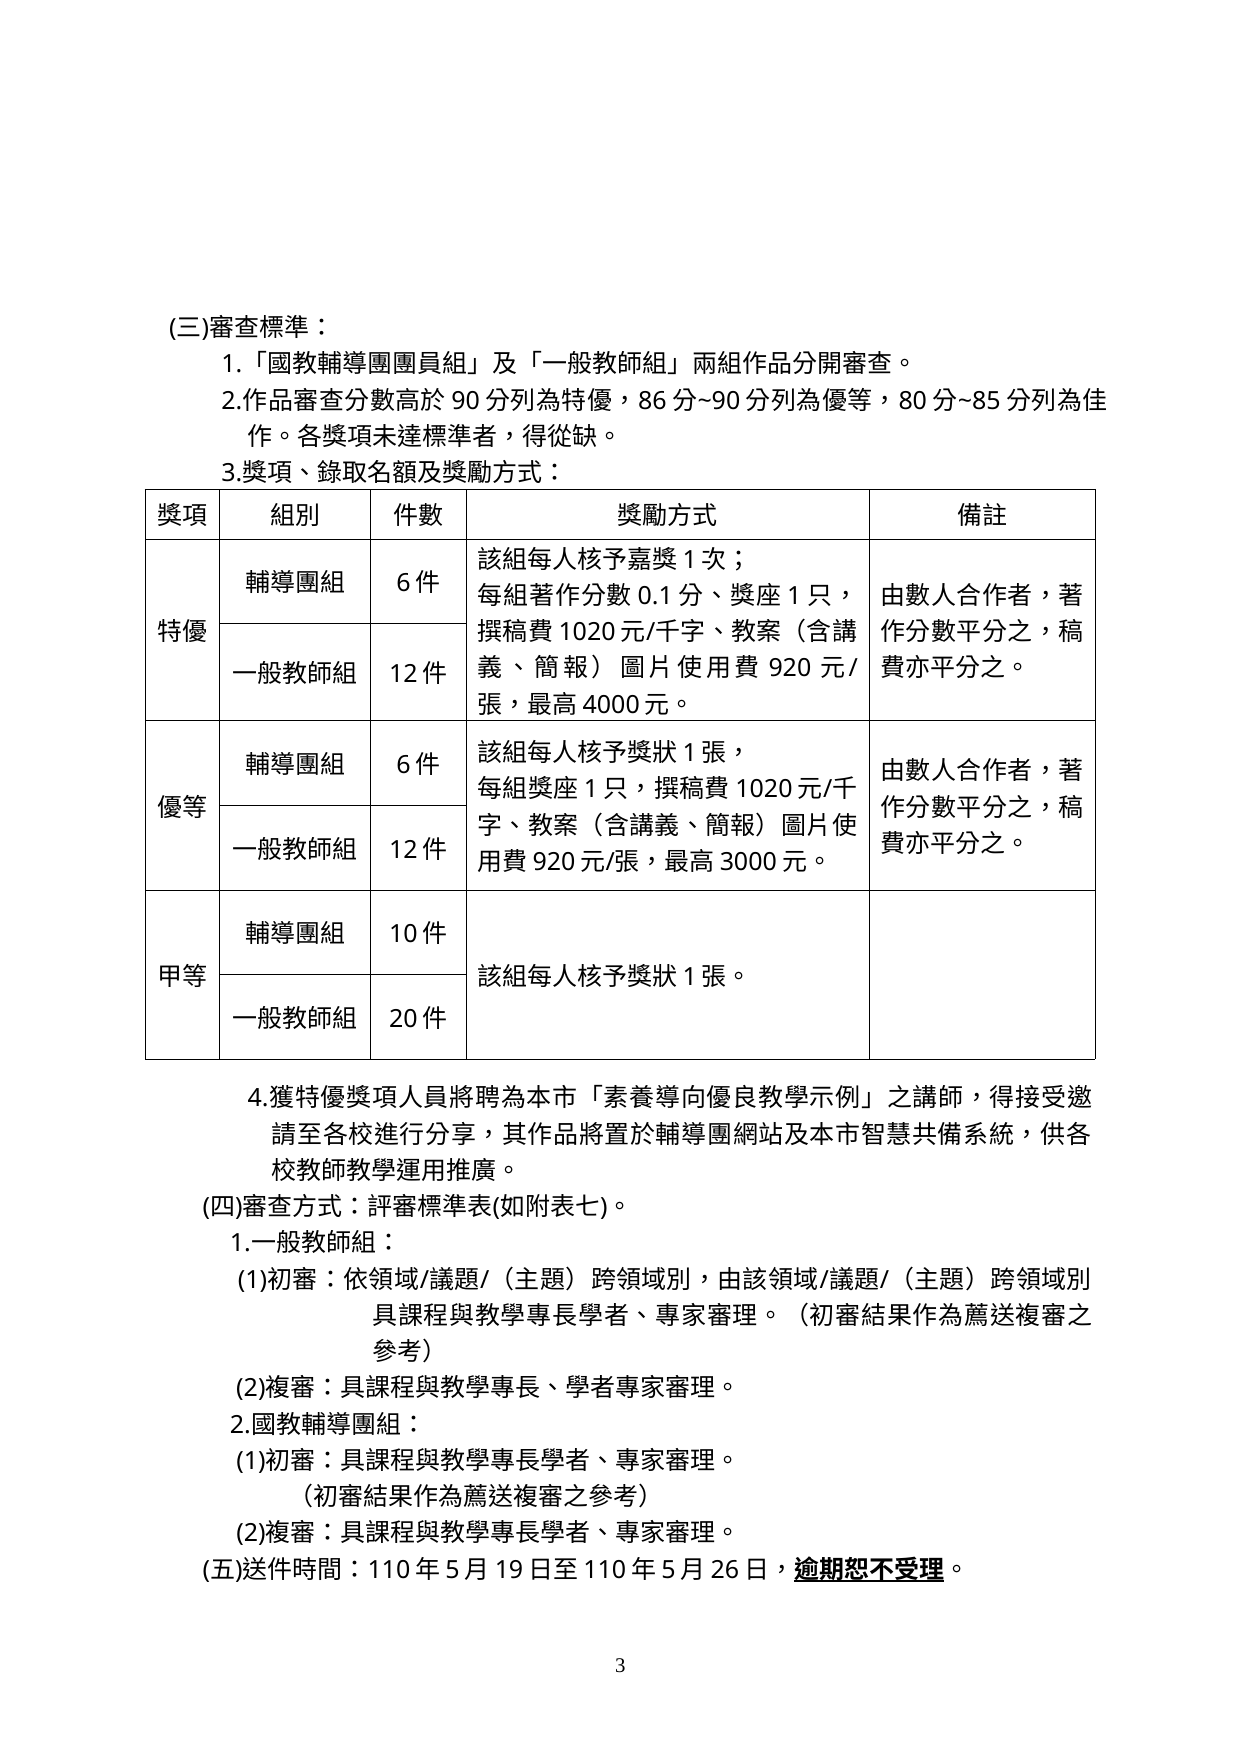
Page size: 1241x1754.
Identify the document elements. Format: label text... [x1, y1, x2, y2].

text 1.「國教輔導團團員組」及「一般教師組」兩組作品分開審查。 [221, 344, 1092, 380]
table_cell 輔導團組 [220, 721, 370, 805]
table_cell 優等 [146, 721, 219, 889]
text (1)初審：依領域/議題/（主題）跨領域別，由該領域/議題/（主題）跨領域別具課程與教學專長學者、專家審理。（初審結果作為薦送複審之參考） [210, 1259, 1092, 1368]
table_cell 一般教師組 [220, 975, 370, 1059]
text 2.國教輔導團組： [210, 1404, 1092, 1440]
table_cell 甲等 [146, 891, 219, 1059]
text 4.獲特優獎項人員將聘為本市「素養導向優良教學示例」之講師，得接受邀請至各校進行分享，其作品將置於輔導團網站及本市智慧共備系統，供各校教師教學運用推廣。 [247, 1078, 1092, 1187]
table_cell 由數人合作者，著作分數平分之，稿費亦平分之。 [870, 721, 1095, 889]
text （初審結果作為薦送複審之參考） [210, 1477, 1092, 1513]
text 1.一般教師組： [210, 1223, 1092, 1259]
text 3.獎項、錄取名額及獎勵方式： [221, 453, 1092, 489]
table_header 組別 [220, 490, 370, 538]
table_cell [870, 891, 1095, 1059]
table_cell 輔導團組 [220, 540, 370, 623]
table_cell 由數人合作者，著作分數平分之，稿費亦平分之。 [870, 540, 1095, 720]
table_cell 12件 [371, 624, 466, 720]
table_cell 20件 [371, 975, 466, 1059]
table_header 件數 [371, 490, 466, 538]
table_cell 一般教師組 [220, 624, 370, 720]
table_cell 10件 [371, 891, 466, 974]
table_cell 該組每人核予嘉獎1次； 每組著作分數0.1分、獎座1只，撰稿費1020元/千字、教案（含講義、簡報）圖片使用費920元/張，最高4000元。 [467, 540, 869, 720]
table_cell 6件 [371, 721, 466, 805]
text (五)送件時間：110年5月19日至110年5月26日，逾期恕不受理。 [202, 1549, 1092, 1585]
text (2)複審：具課程與教學專長、學者專家審理。 [210, 1368, 1092, 1404]
table_header 獎項 [146, 490, 219, 538]
table_header 備註 [870, 490, 1095, 538]
table_cell 特優 [146, 540, 219, 720]
text (三)審查標準： [162, 308, 1092, 344]
table_cell 6件 [371, 540, 466, 623]
table_cell 該組每人核予獎狀1張， 每組獎座1只，撰稿費1020元/千字、教案（含講義、簡報）圖片使用費920元/張，最高3000元。 [467, 721, 869, 889]
text 2.作品審查分數高於90分列為特優，86分~90分列為優等，80分~85分列為佳作。各獎項未達標準者，得從缺。 [221, 380, 1107, 453]
table_cell 該組每人核予獎狀1張。 [467, 891, 869, 1059]
table_cell 輔導團組 [220, 891, 370, 974]
text (2)複審：具課程與教學專長學者、專家審理。 [210, 1513, 1092, 1549]
text (1)初審：具課程與教學專長學者、專家審理。 [210, 1440, 1092, 1477]
text (四)審查方式：評審標準表(如附表七)。 [202, 1187, 1092, 1223]
table_header 獎勵方式 [467, 490, 869, 538]
table_cell 12件 [371, 806, 466, 889]
table_cell 一般教師組 [220, 806, 370, 889]
